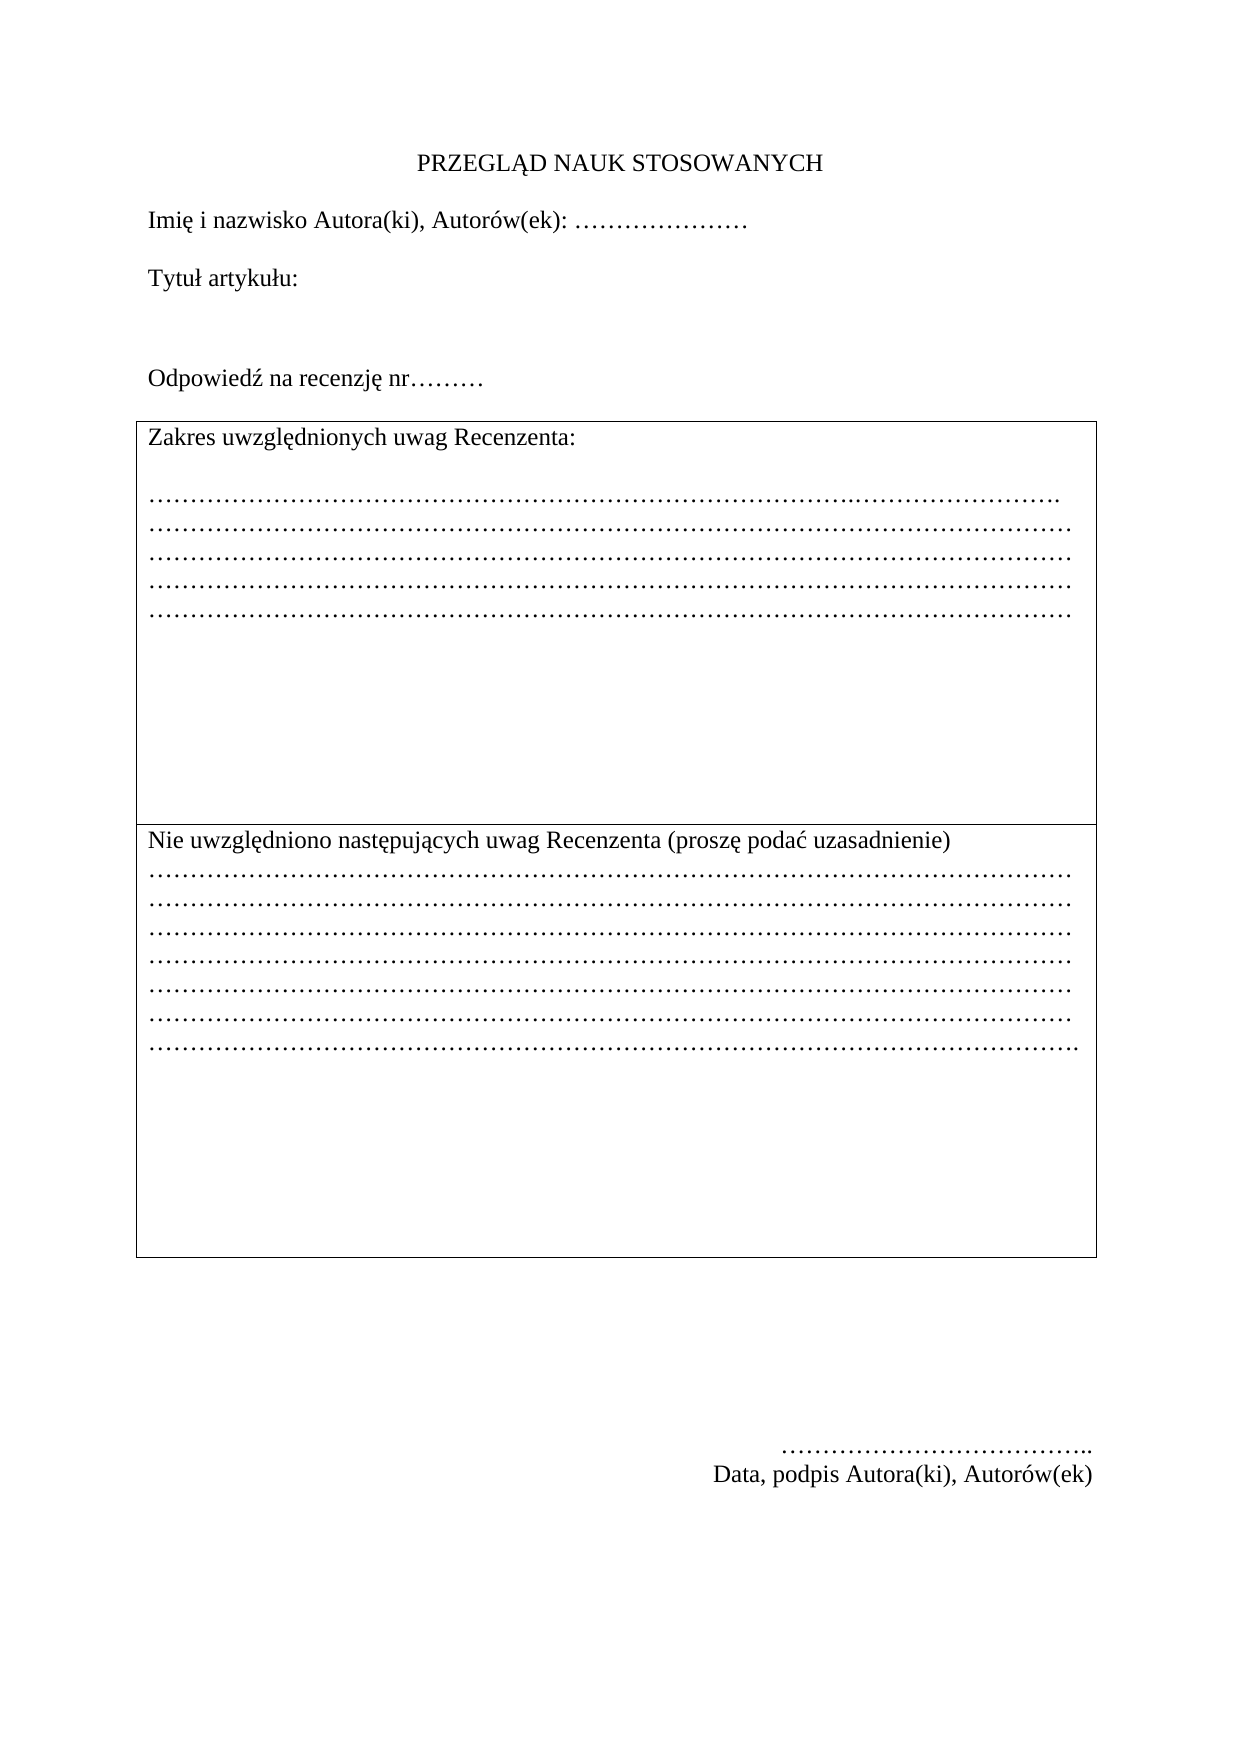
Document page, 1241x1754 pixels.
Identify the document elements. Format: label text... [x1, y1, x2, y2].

text Odpowiedź na recenzję nr……… [148, 363, 1093, 392]
title Imię i nazwisko Autora(ki), Autorów(ek): ………………… [148, 205, 1093, 234]
text Data, podpis Autora(ki), Autorów(ek) [185, 1459, 1093, 1488]
text ……………………………….. [185, 1430, 1093, 1459]
table_cell Nie uwzględniono następujących uwag Recenzenta (proszę podać uzasadnienie) ………………………………………………………………………………………………… ………………………………………………………………………………………………… ………………………………………………………………………………………………… ………………………………………………………………………………………………… ………………………………………………………………………………………………… ………………………………………………………………………………………………… …………………………………………………………………………………………………. [137, 825, 1096, 1257]
text Tytuł artykułu: [148, 263, 1093, 291]
title PRZEGLĄD NAUK STOSOWANYCH [148, 148, 1093, 176]
table_header Zakres uwzględnionych uwag Recenzenta: ………………………………………………………………………….……………………. ………………………………………………………………………………………………… ………………………………………………………………………………………………… ………………………………………………………………………………………………… ………………………………………………………………………………………………… [137, 422, 1096, 824]
